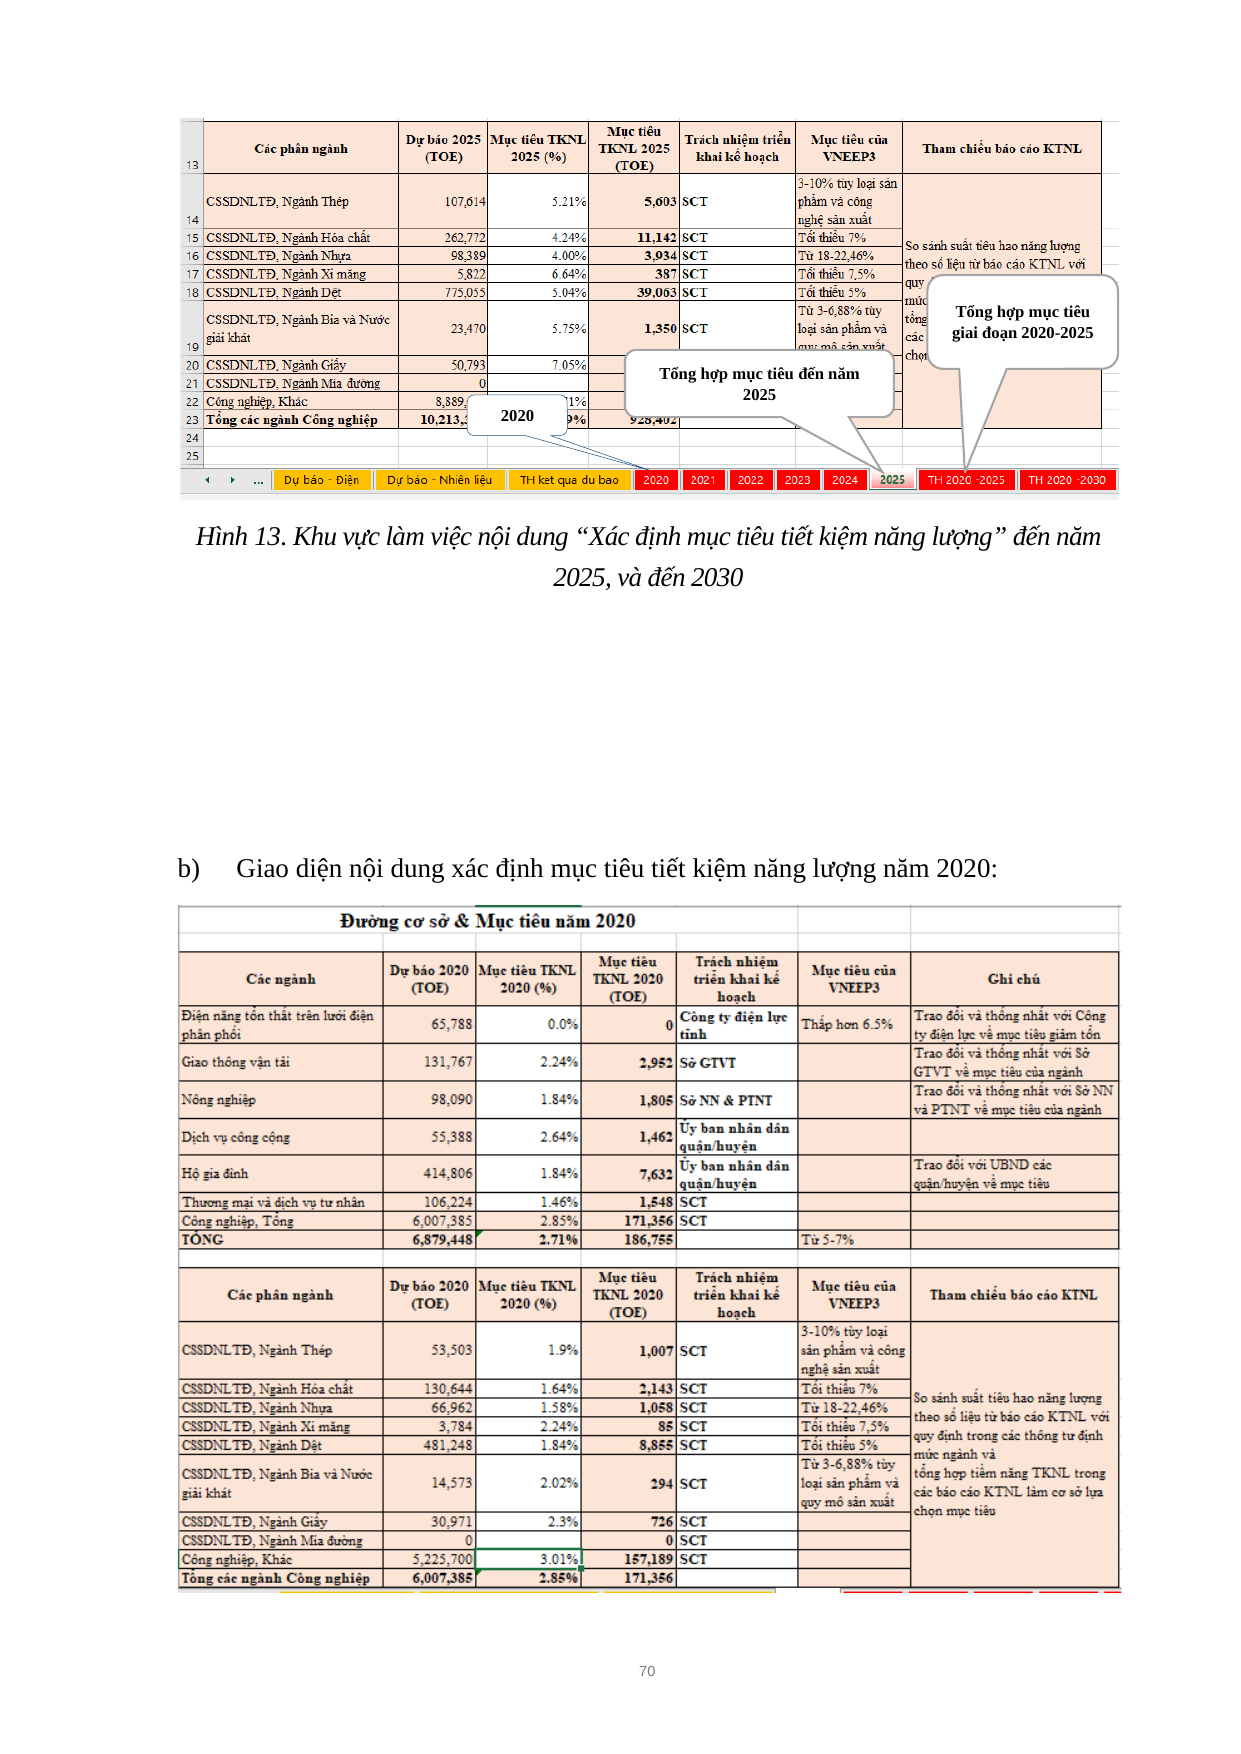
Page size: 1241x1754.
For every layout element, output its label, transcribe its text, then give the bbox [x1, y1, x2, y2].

picture [180, 118, 1119, 500]
picture [177, 905, 1122, 1593]
list Giao diện nội dung xác định mục tiêu tiết kiệm năng lượng năm 2020: [177, 852, 1122, 883]
text Hình 13. Khu vực làm việc nội dung “Xác định mục tiêu tiết kiệm năng lượng” đến năm 2025, và đến 2030 [177, 520, 1122, 592]
